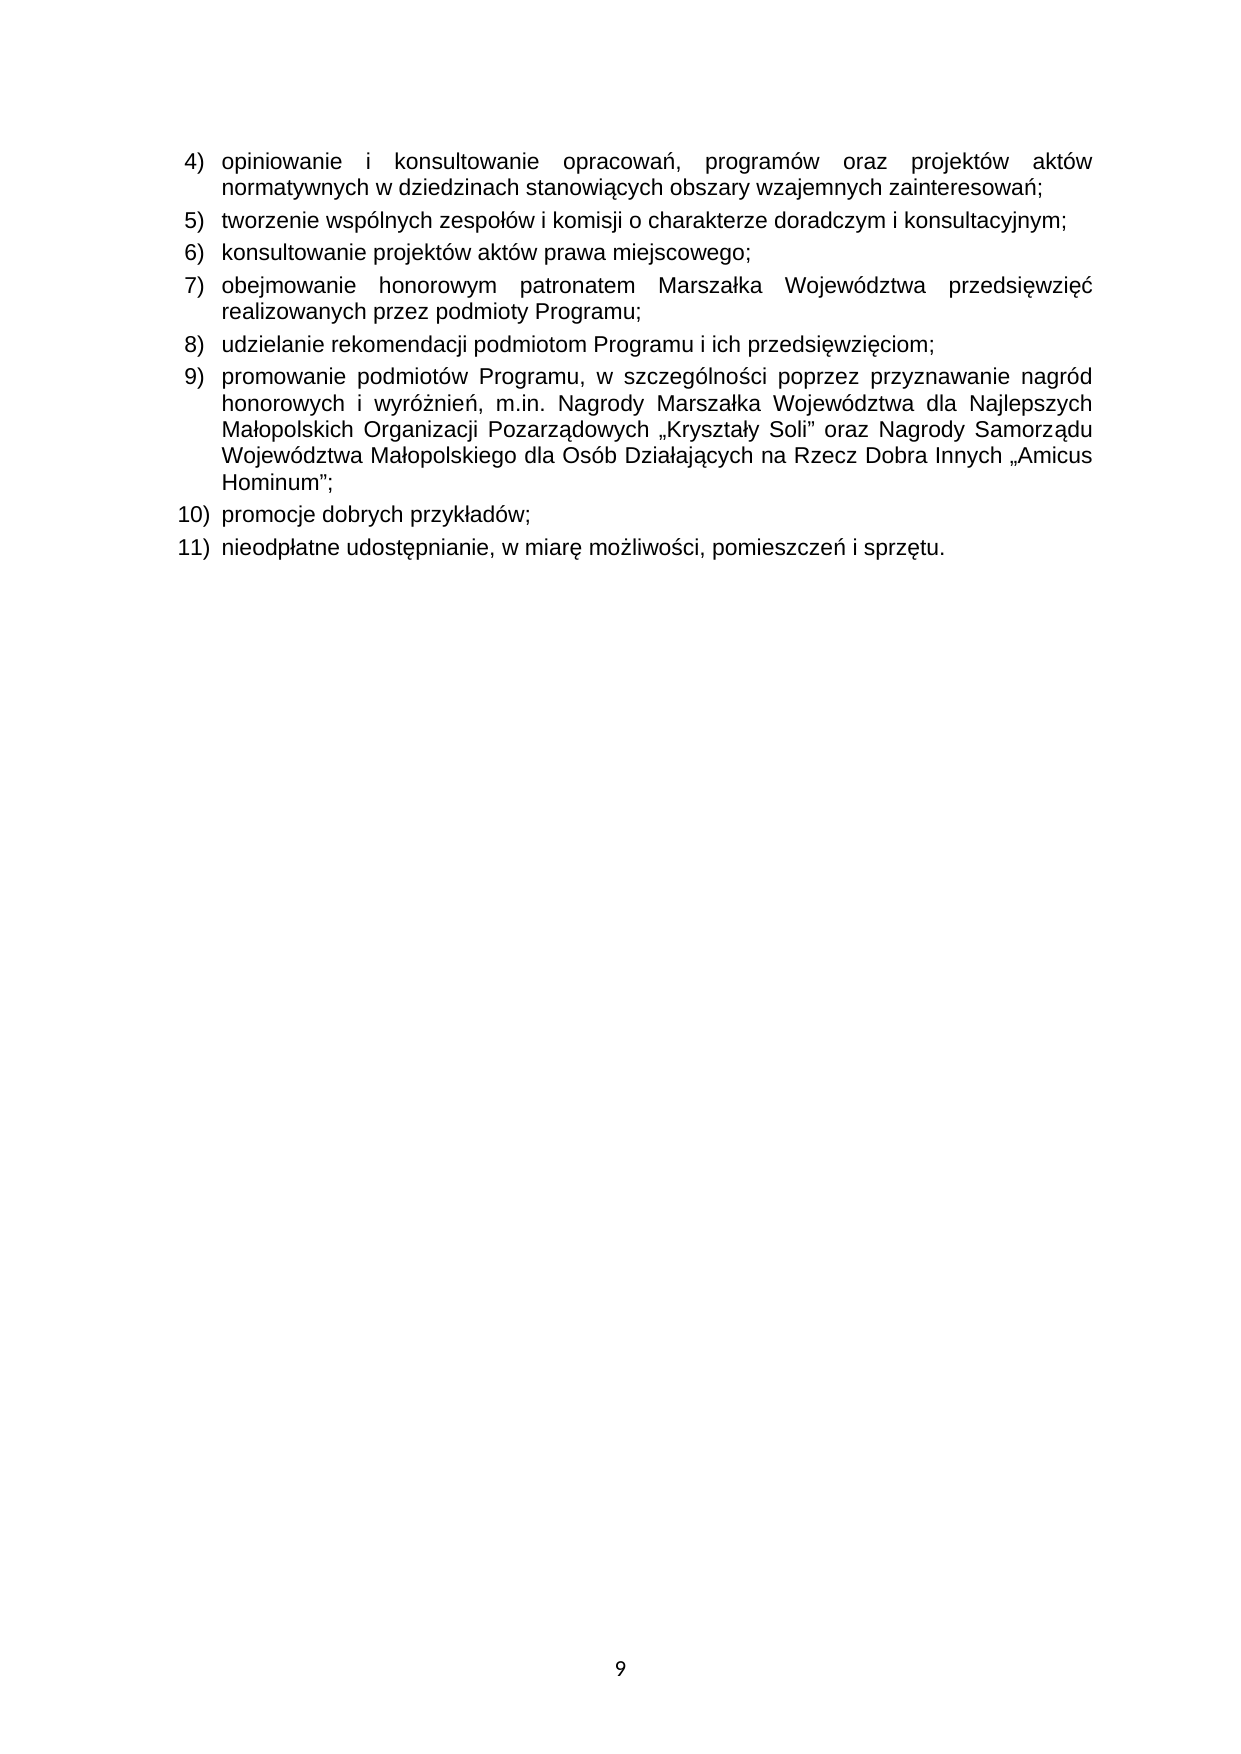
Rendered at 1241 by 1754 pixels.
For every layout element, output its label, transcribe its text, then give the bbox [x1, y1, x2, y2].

list nieodpłatne udostępnianie, w miarę możliwości, pomieszczeń i sprzętu. [177, 534, 1093, 560]
list promocje dobrych przykładów; [177, 501, 1093, 528]
list udzielanie rekomendacji podmiotom Programu i ich przedsięwzięciom; [184, 331, 1093, 357]
list konsultowanie projektów aktów prawa miejscowego; [184, 239, 1093, 266]
list promowanie podmiotów Programu, w szczególności poprzez przyznawanie nagród honorowych i wyróżnień, m.in. Nagrody Marszałka Województwa dla Najlepszych Małopolskich Organizacji Pozarządowych „Kryształy Soli” oraz Nagrody Samorządu Województwa Małopolskiego dla Osób Działających na Rzecz Dobra Innych „Amicus Hominum”; [184, 363, 1093, 495]
list obejmowanie honorowym patronatem Marszałka Województwa przedsięwzięć realizowanych przez podmioty Programu; [184, 272, 1093, 324]
list opiniowanie i konsultowanie opracowań, programów oraz projektów aktów normatywnych w dziedzinach stanowiących obszary wzajemnych zainteresowań; [184, 148, 1093, 200]
list tworzenie wspólnych zespołów i komisji o charakterze doradczym i konsultacyjnym; [184, 207, 1093, 233]
